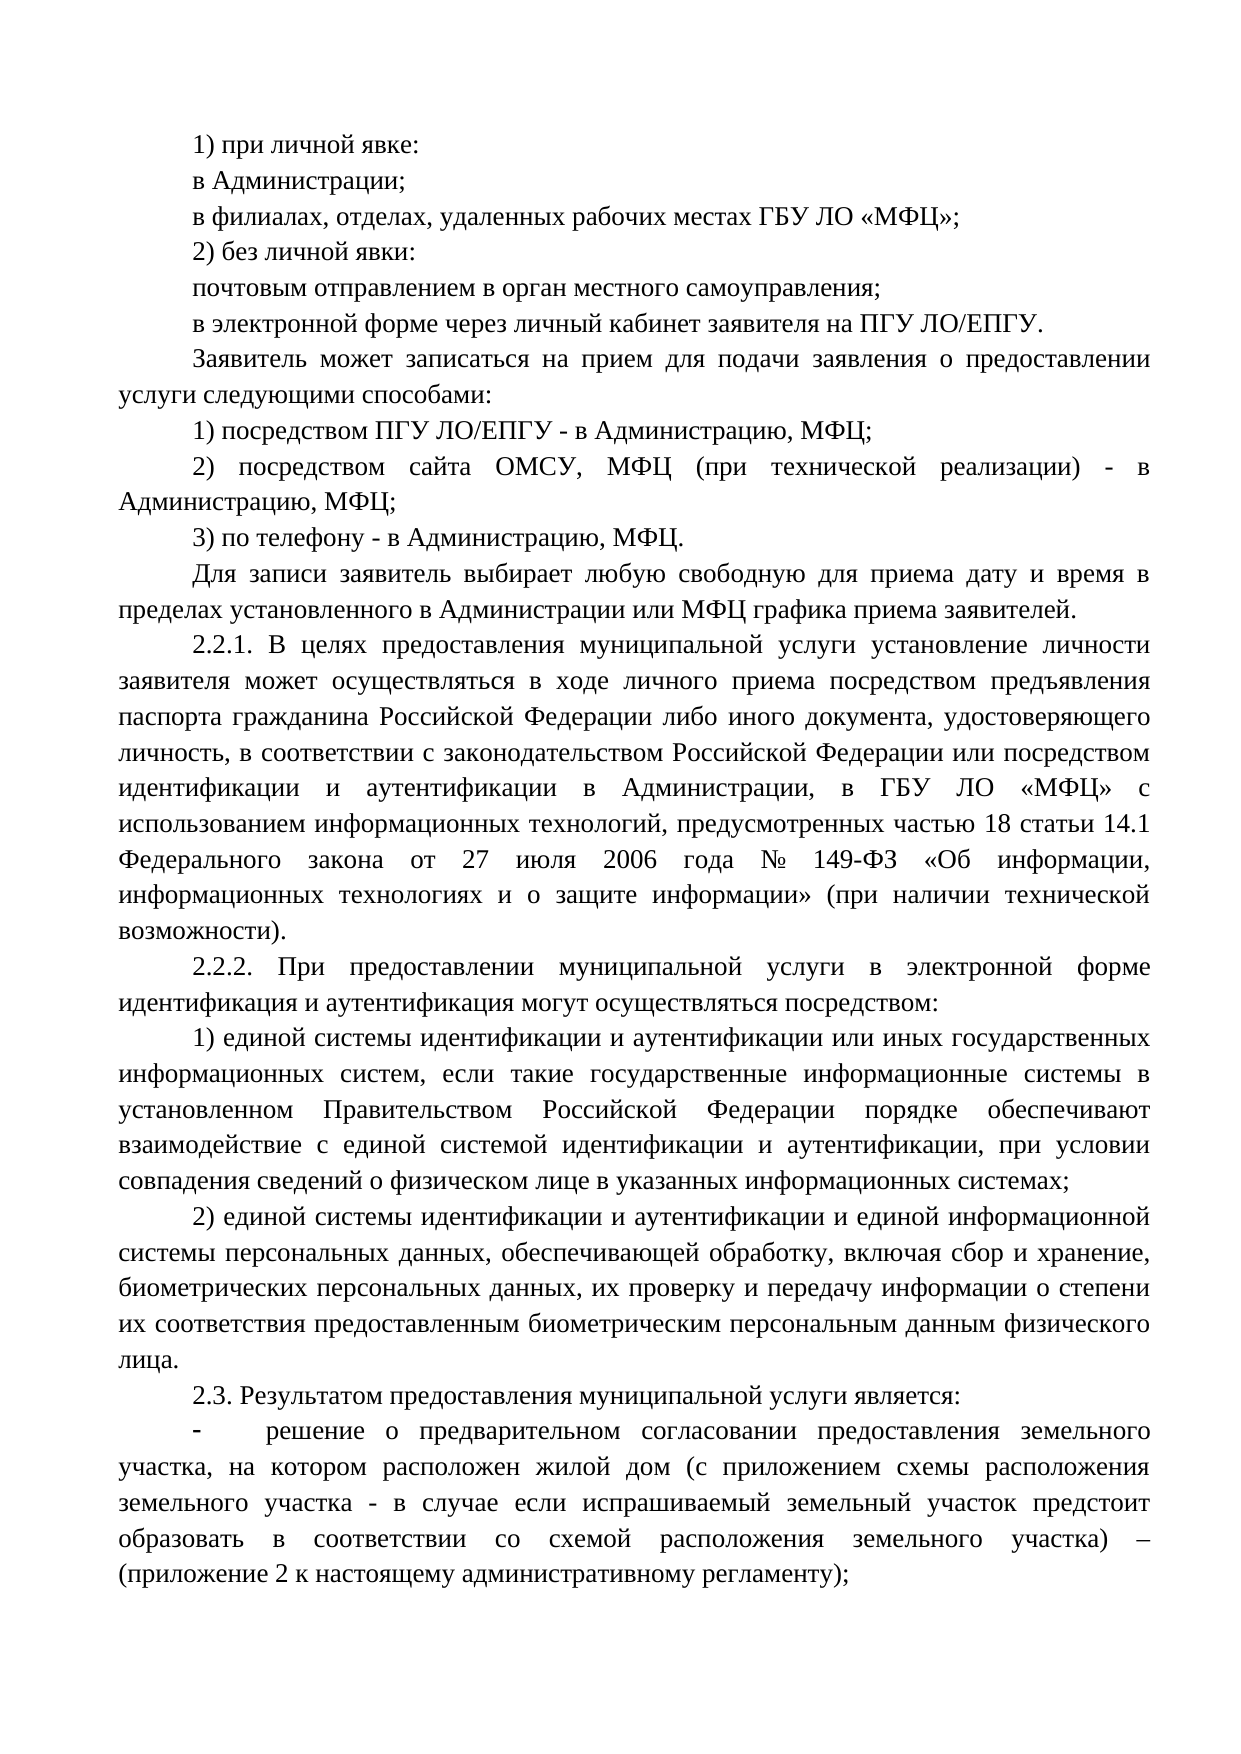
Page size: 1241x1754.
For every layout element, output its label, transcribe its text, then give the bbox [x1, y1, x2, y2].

text 2) без личной явки: [118, 235, 1152, 267]
text 2) единой системы идентификации и аутентификации и единой информационной системы персональных данных, обеспечивающей обработку, включая сбор и хранение, биометрических персональных данных, их проверку и передачу информации о степени их соответствия предоставленным биометрическим персональным данным физического лица. [118, 1200, 1152, 1374]
text 1) посредством ПГУ ЛО/ЕПГУ - в Администрацию, МФЦ; [118, 414, 1152, 445]
text в филиалах, отделах, удаленных рабочих местах ГБУ ЛО «МФЦ»; [118, 200, 1152, 231]
text 2.2.1. В целях предоставления муниципальной услуги установление личности заявителя может осуществляться в ходе личного приема посредством предъявления паспорта гражданина Российской Федерации либо иного документа, удостоверяющего личность, в соответствии с законодательством Российской Федерации или посредством идентификации и аутентификации в Администрации, в ГБУ ЛО «МФЦ» с использованием информационных технологий, предусмотренных частью 18 статьи 14.1 Федерального закона от 27 июля 2006 года № 149-ФЗ «Об информации, информационных технологиях и о защите информации» (при наличии технической возможности). [118, 628, 1152, 945]
text в Администрации; [118, 164, 1152, 195]
text 1) при личной явке: [118, 128, 1152, 159]
text 3) по телефону - в Администрацию, МФЦ. [118, 521, 1152, 552]
text Для записи заявитель выбирает любую свободную для приема дату и время в пределах установленного в Администрации или МФЦ графика приема заявителей. [118, 557, 1152, 624]
list решение о предварительном согласовании предоставления земельного участка, на котором расположен жилой дом (с приложением схемы расположения земельного участка - в случае если испрашиваемый земельный участок предстоит образовать в соответствии со схемой расположения земельного участка) – (приложение 2 к настоящему административному регламенту); [118, 1414, 1152, 1589]
text 2) посредством сайта ОМСУ, МФЦ (при технической реализации) - в Администрацию, МФЦ; [118, 450, 1152, 517]
text 1) единой системы идентификации и аутентификации или иных государственных информационных систем, если такие государственные информационные системы в установленном Правительством Российской Федерации порядке обеспечивают взаимодействие с единой системой идентификации и аутентификации, при условии совпадения сведений о физическом лице в указанных информационных системах; [118, 1021, 1152, 1196]
text почтовым отправлением в орган местного самоуправления; [118, 271, 1152, 302]
text Заявитель может записаться на прием для подачи заявления о предоставлении услуги следующими способами: [118, 343, 1152, 409]
text 2.3. Результатом предоставления муниципальной услуги является: [118, 1379, 1152, 1410]
text в электронной форме через личный кабинет заявителя на ПГУ ЛО/ЕПГУ. [118, 307, 1152, 338]
text 2.2.2. При предоставлении муниципальной услуги в электронной форме идентификация и аутентификация могут осуществляться посредством: [118, 950, 1152, 1017]
